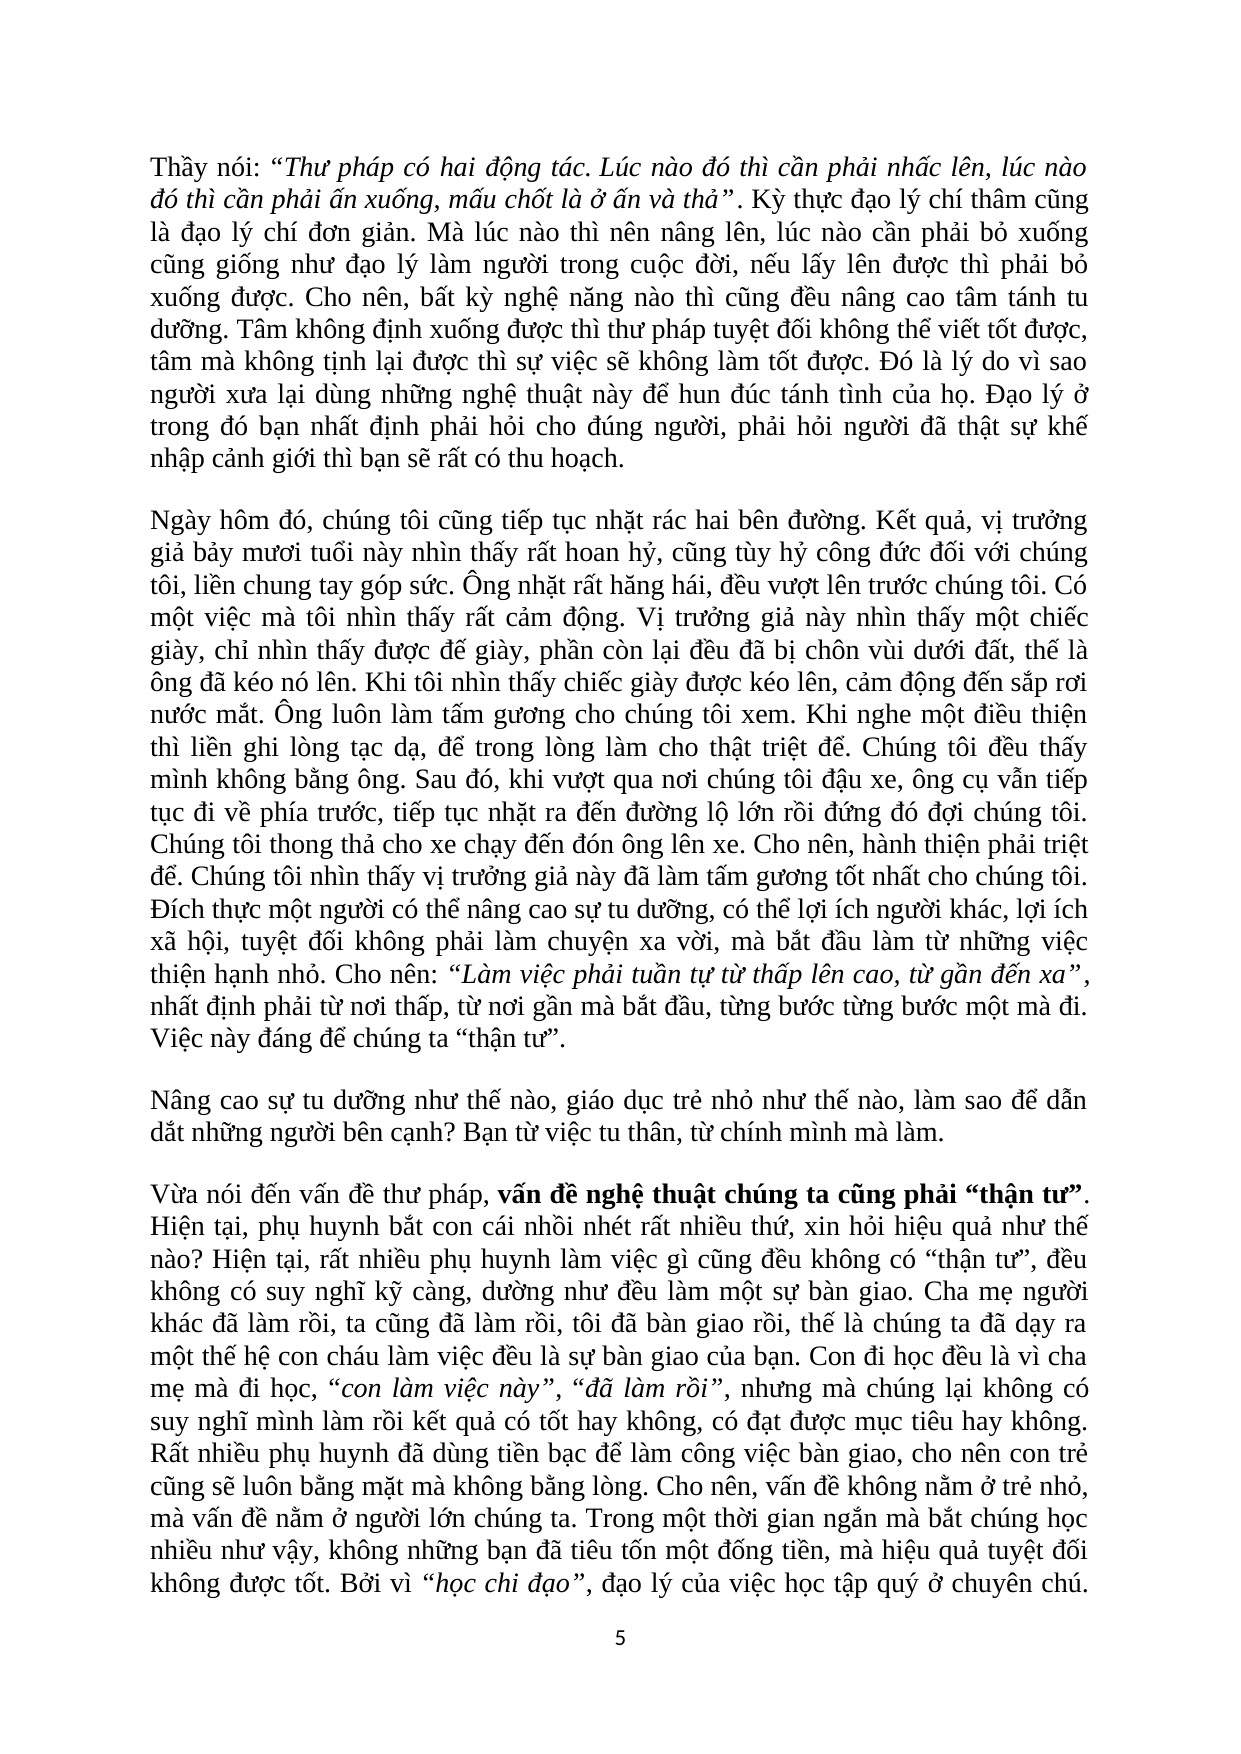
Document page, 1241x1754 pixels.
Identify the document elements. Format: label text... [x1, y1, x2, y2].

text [150, 150, 1090, 474]
text Nâng cao sự tu dưỡng như thế nào, giáo dục trẻ nhỏ như thế nào, làm sao để dẫn dắt những người bên cạnh? Bạn từ việc tu thân, từ chính mình mà làm. [150, 1083, 1090, 1148]
text Ngày hôm đó, chúng tôi cũng tiếp tục nhặt rác hai bên đường. Kết quả, vị trưởng giả bảy mươi tuổi này nhìn thấy rất hoan hỷ, cũng tùy hỷ công đức đối với chúng tôi, liền chung tay góp sức. Ông nhặt rất hăng hái, đều vượt lên trước chúng tôi. Có một việc mà tôi nhìn thấy rất cảm động. Vị trưởng giả này nhìn thấy một chiếc giày, chỉ nhìn thấy được đế giày, phần còn lại đều đã bị chôn vùi dưới đất, thế là ông đã kéo nó lên. Khi tôi nhìn thấy chiếc giày được kéo lên, cảm động đến sắp rơi nước mắt. Ông luôn làm tấm gương cho chúng tôi xem. Khi nghe một điều thiện thì liền ghi lòng tạc dạ, để trong lòng làm cho thật triệt để. Chúng tôi đều thấy mình không bằng ông. Sau đó, khi vượt qua nơi chúng tôi đậu xe, ông cụ vẫn tiếp tục đi về phía trước, tiếp tục nhặt ra đến đường lộ lớn rồi đứng đó đợi chúng tôi. Chúng tôi thong thả cho xe chạy đến đón ông lên xe. Cho nên, hành thiện phải triệt để. Chúng tôi nhìn thấy vị trưởng giả này đã làm tấm gương tốt nhất cho chúng tôi. Đích thực một người có thể nâng cao sự tu dưỡng, có thể lợi ích người khác, lợi ích xã hội, tuyệt đối không phải làm chuyện xa vời, mà bắt đầu làm từ những việc thiện hạnh nhỏ. Cho nên: “Làm việc phải tuần tự từ thấp lên cao, từ gần đến xa”, nhất định phải từ nơi thấp, từ nơi gần mà bắt đầu, từng bước từng bước một mà đi. Việc này đáng để chúng ta “thận tư”. [150, 503, 1090, 1054]
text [150, 1177, 1090, 1598]
